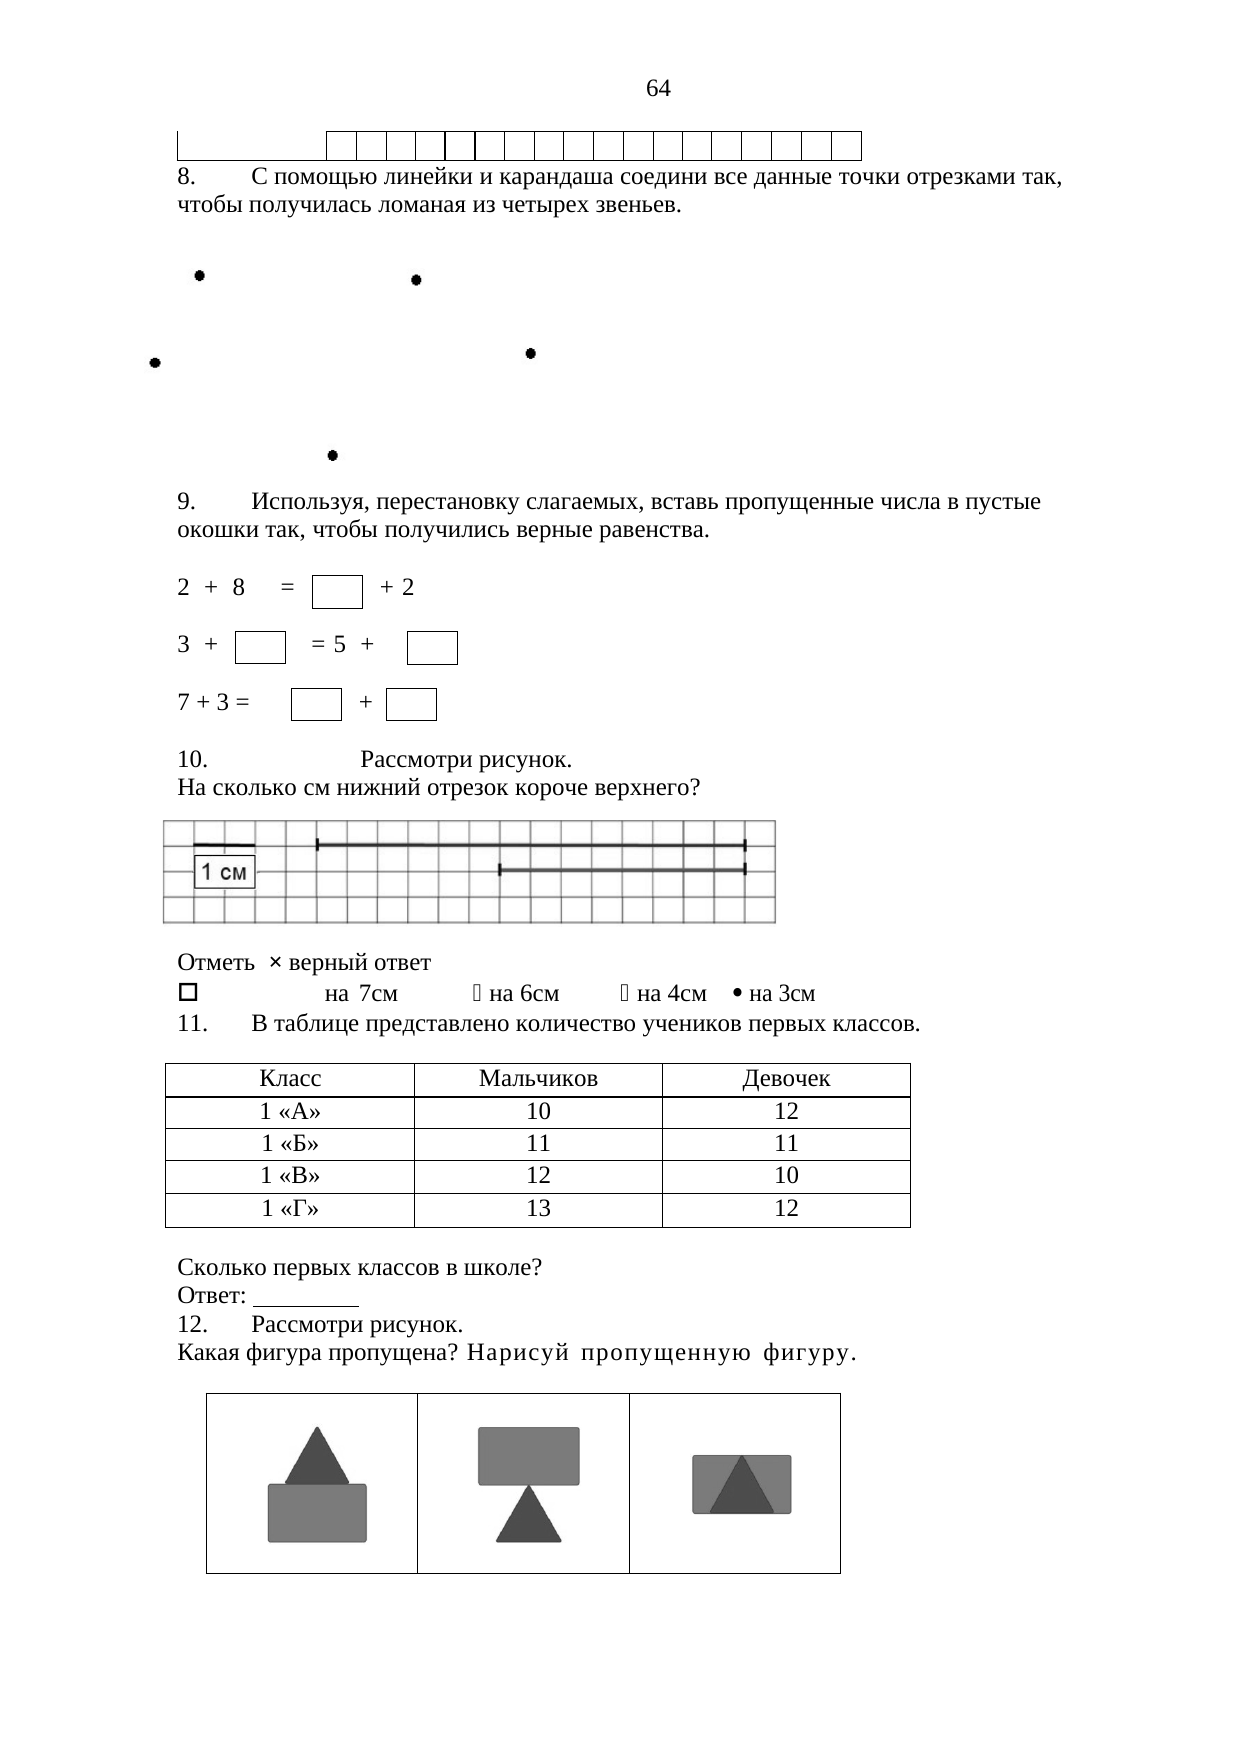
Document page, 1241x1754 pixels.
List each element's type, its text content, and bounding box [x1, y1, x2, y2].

text 2 + 8 = + 2 [177, 572, 1194, 600]
text 3 + = 5 + [177, 629, 1194, 658]
list В таблице представлено количество учеников первых классов. [177, 1008, 1194, 1037]
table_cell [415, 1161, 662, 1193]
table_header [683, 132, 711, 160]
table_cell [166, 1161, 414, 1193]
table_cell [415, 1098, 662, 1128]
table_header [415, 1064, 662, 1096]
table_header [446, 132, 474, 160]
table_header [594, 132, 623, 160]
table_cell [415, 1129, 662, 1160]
list Рассмотри рисунок. [177, 1309, 1194, 1338]
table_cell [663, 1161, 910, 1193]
list на 7см  на 6см  на 4см  на 3см [177, 976, 1194, 1008]
list С помощью линейки и карандаша соедини все данные точки отрезками так, чтобы получилась ломаная из четырех звеньев. [177, 161, 1133, 218]
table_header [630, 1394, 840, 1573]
picture [689, 1453, 792, 1515]
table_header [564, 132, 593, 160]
list Используя, перестановку слагаемых, вставь пропущенные числа в пустые окошки так, чтобы получились верные равенства. [177, 486, 1129, 543]
picture [267, 1423, 370, 1545]
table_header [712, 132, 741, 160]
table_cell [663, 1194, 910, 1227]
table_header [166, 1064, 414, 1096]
picture [162, 820, 777, 927]
picture [477, 1425, 582, 1543]
list Рассмотри рисунок. [177, 744, 1194, 773]
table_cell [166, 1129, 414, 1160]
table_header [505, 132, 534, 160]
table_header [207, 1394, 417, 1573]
text 7 + 3 = + [177, 687, 1194, 715]
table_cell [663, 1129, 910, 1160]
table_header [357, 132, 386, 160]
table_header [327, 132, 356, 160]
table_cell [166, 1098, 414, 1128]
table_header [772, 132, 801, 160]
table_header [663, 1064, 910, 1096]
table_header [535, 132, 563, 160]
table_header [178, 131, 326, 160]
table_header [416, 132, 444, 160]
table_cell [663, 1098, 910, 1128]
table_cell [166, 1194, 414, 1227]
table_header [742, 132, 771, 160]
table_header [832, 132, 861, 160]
text Сколько первых классов в школе? Ответ: [177, 1252, 543, 1309]
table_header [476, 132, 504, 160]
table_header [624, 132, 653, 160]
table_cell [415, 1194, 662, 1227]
text Какая фигура пропущена? Нарисуй пропущенную фигуру. [177, 1338, 1194, 1367]
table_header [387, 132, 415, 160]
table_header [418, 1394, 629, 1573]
text На сколько см нижний отрезок короче верхнего? [177, 773, 1194, 801]
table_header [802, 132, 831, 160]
picture [143, 268, 539, 461]
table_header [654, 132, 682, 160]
